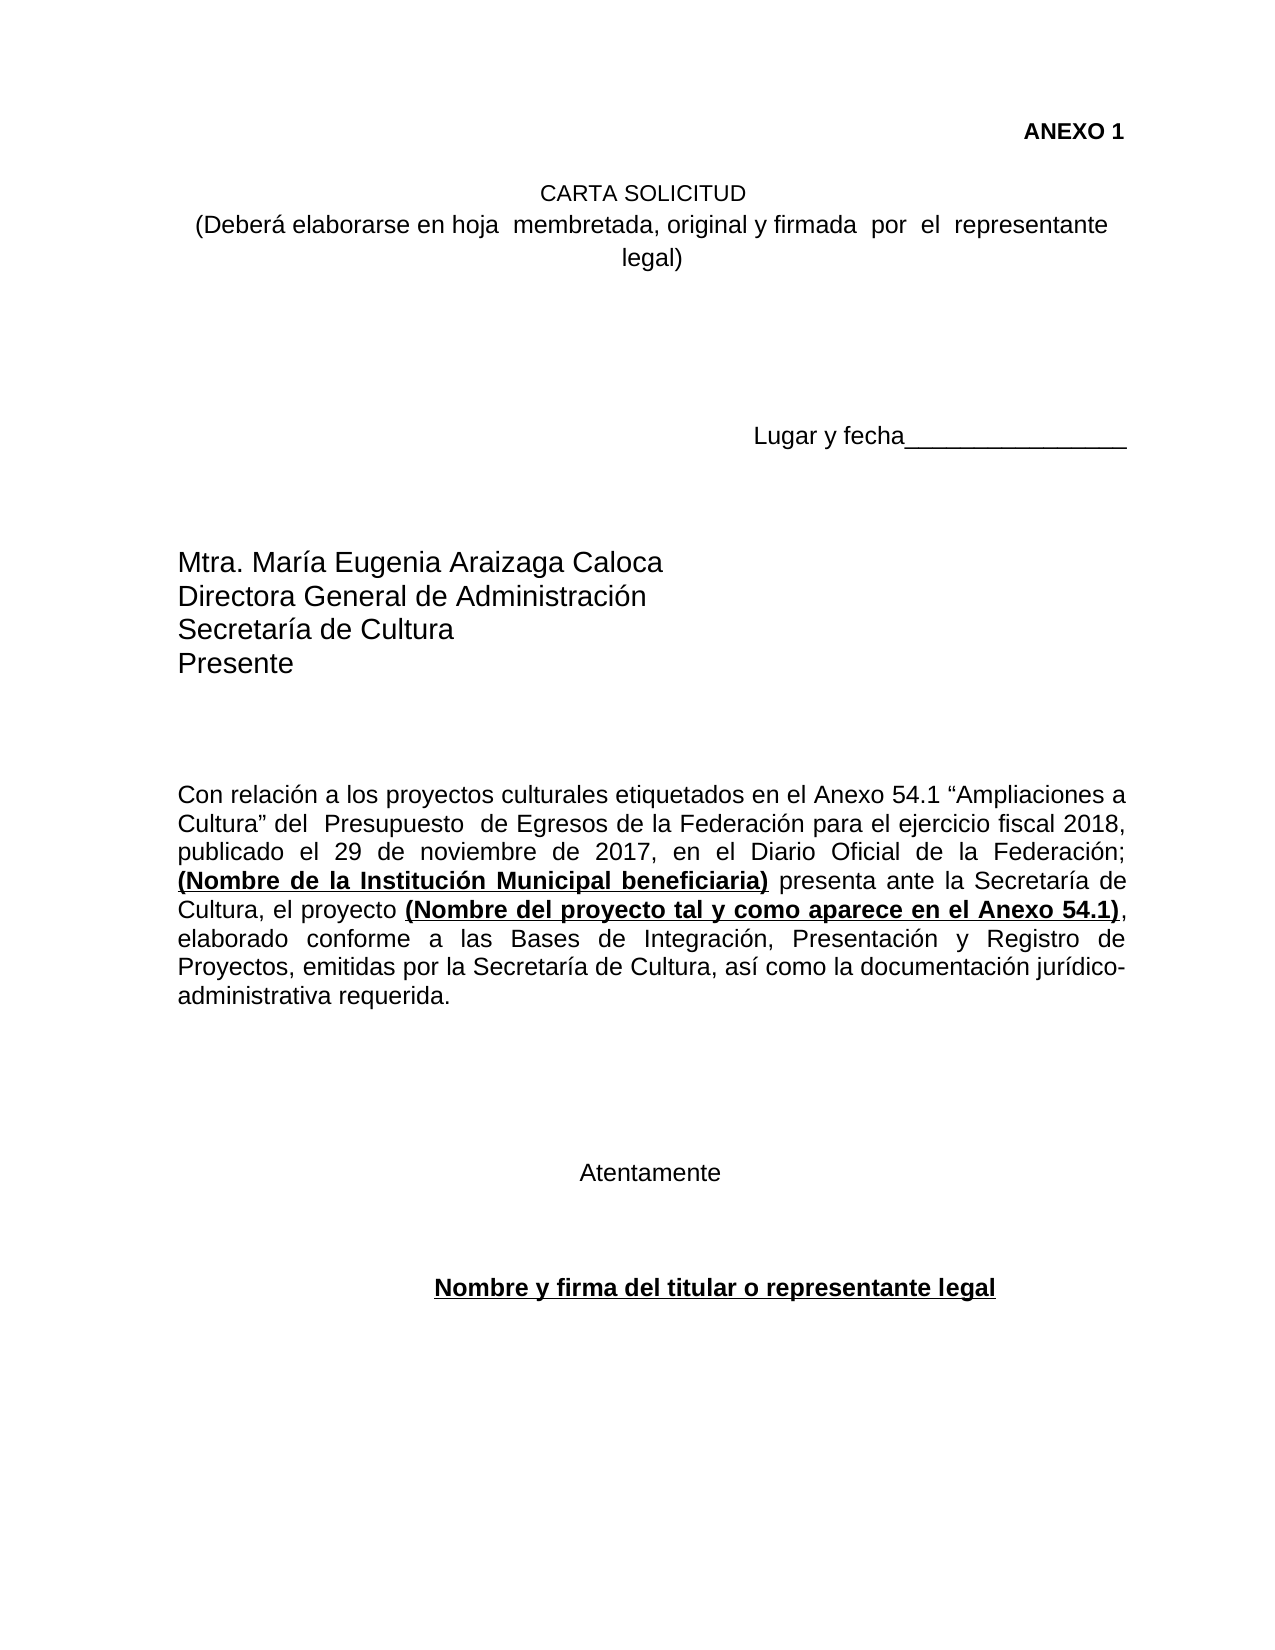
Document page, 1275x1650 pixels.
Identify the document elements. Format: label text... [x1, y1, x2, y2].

text Secretaría de Cultura [177, 612, 1127, 646]
text CARTA SOLICITUD [177, 180, 1127, 206]
text Lugar y fecha________________ [177, 421, 1127, 449]
text (Deberá elaborarse en hoja membretada, original y firmada por el representante legal) [177, 210, 1127, 272]
text Con relación a los proyectos culturales etiquetados en el Anexo 54.1 “Ampliaciones a Cultura” del Presupuesto de Egresos de la Federación para el ejercicio fiscal 2018, publicado el 29 de noviembre de 2017, en el Diario Oficial de la Federación; (Nombre de la Institución Municipal beneficiaria) presenta ante la Secretaría de Cultura, el proyecto (Nombre del proyecto tal y como aparece en el Anexo 54.1), elaborado conforme a las Bases de Integración, Presentación y Registro de Proyectos, emitidas por la Secretaría de Cultura, así como la documentación jurídico-administrativa requerida. [177, 780, 1127, 1010]
text Presente [177, 646, 1127, 679]
text Mtra. María Eugenia Araizaga Caloca [177, 545, 1127, 579]
text Atentamente [177, 1158, 1127, 1186]
text Nombre y firma del titular o representante legal [177, 1273, 1127, 1301]
text Directora General de Administración [177, 579, 1127, 612]
